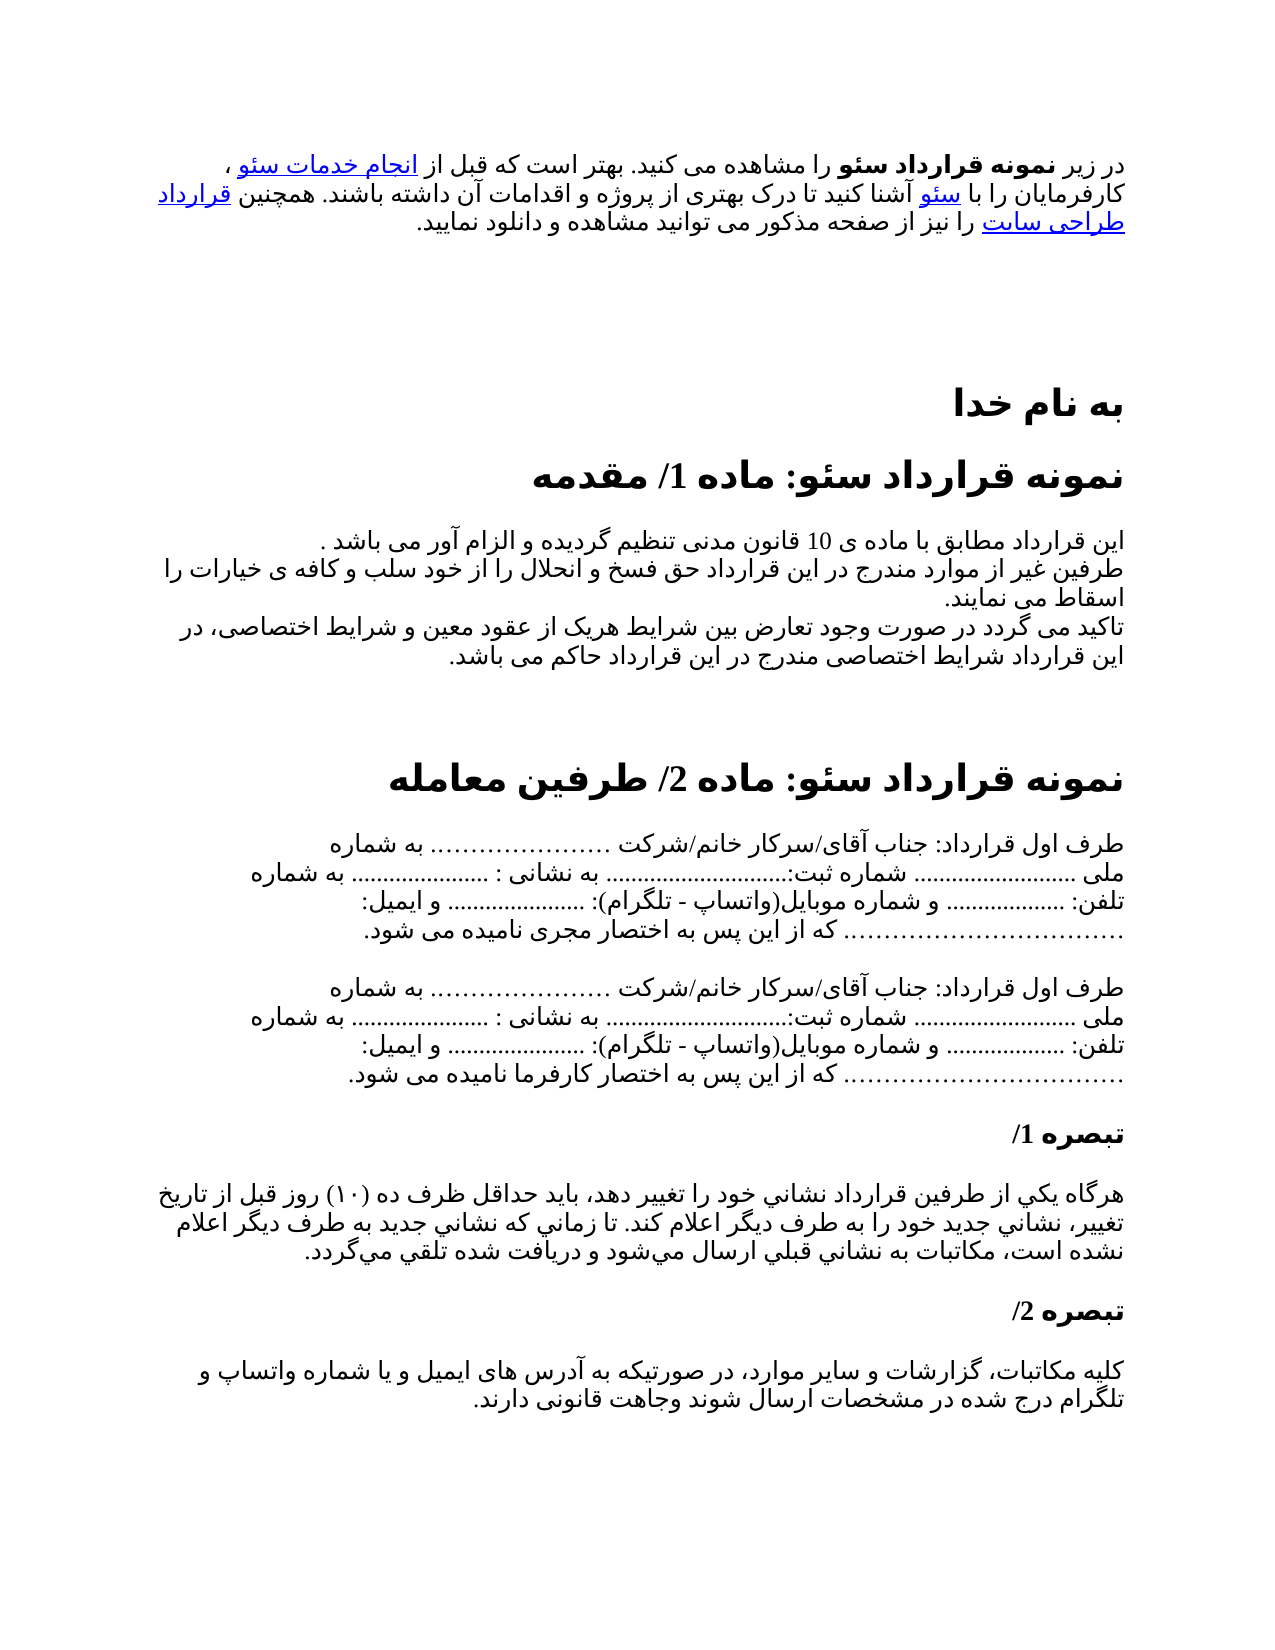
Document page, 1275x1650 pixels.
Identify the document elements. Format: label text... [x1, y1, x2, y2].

text نمونه قرارداد سئو: ماده 2/ طرفین معامله [150, 757, 1125, 800]
text به نام خدا [150, 381, 1125, 424]
text نمونه قرارداد سئو: ماده 1/ مقدمه [150, 453, 1125, 497]
text این قرارداد مطابق با ماده ی 10 قانون مدنی تنظیم گردیده و الزام آور می باشد . طرفین غیر از موارد مندرج در این قرارداد حق فسخ و انحلال را از خود سلب و کافه ی خیارات را اسقاط می نمایند. تاکید می گردد در صورت وجود تعارض بین شرایط هریک از عقود معین و شرایط اختصاصی، در این قرارداد شرایط اختصاصی مندرج در این قرارداد حاکم می باشد. [150, 526, 1125, 669]
text هرگاه يکي از طرفين قرارداد نشاني خود را تغيير دهد، بايد حداقل ظرف ده (۱۰) روز قبل از تاريخ تغيير، نشاني جديد خود را به طرف ديگر اعلام کند. تا زماني که نشاني جديد به طرف ديگر اعلام نشده است، مکاتبات به نشاني قبلي ارسال مي‌شود و دريافت شده تلقي مي‌گردد. [150, 1179, 1125, 1265]
text در زیر نمونه قرارداد سئو را مشاهده می کنید. بهتر است که قبل از انجام خدمات سئو ، کارفرمایان را با سئو آشنا کنید تا درک بهتری از پروژه و اقدامات آن داشته باشند. همچنین قرارداد طراحی سایت را نیز از صفحه مذکور می توانید مشاهده و دانلود نمایید. [150, 150, 1125, 236]
text طرف اول قرارداد: جناب آقای/سرکار خانم/شرکت …………………. به شماره ملی .......................... شماره ثبت:............................. به نشانی : ...................... به شماره تلفن: ................... و شماره موبایل(واتساپ - تلگرام): ...................... و ایمیل: ……………………………. که از این پس به اختصار مجری نامیده می شود. [150, 829, 1125, 944]
text طرف اول قرارداد: جناب آقای/سرکار خانم/شرکت …………………. به شماره ملی .......................... شماره ثبت:............................. به نشانی : ...................... به شماره تلفن: ................... و شماره موبایل(واتساپ - تلگرام): ...................... و ایمیل: ……………………………. که از این پس به اختصار کارفرما نامیده می شود. [150, 973, 1125, 1088]
text کلیه مکاتبات، گزارشات و سایر موارد، در صورتیکه به آدرس های ایمیل و یا شماره واتساپ و تلگرام درج شده در مشخصات ارسال شوند وجاهت قانونی دارند. [150, 1356, 1125, 1413]
text تبصره 1/ [150, 1117, 1125, 1150]
text تبصره 2/ [150, 1294, 1125, 1327]
